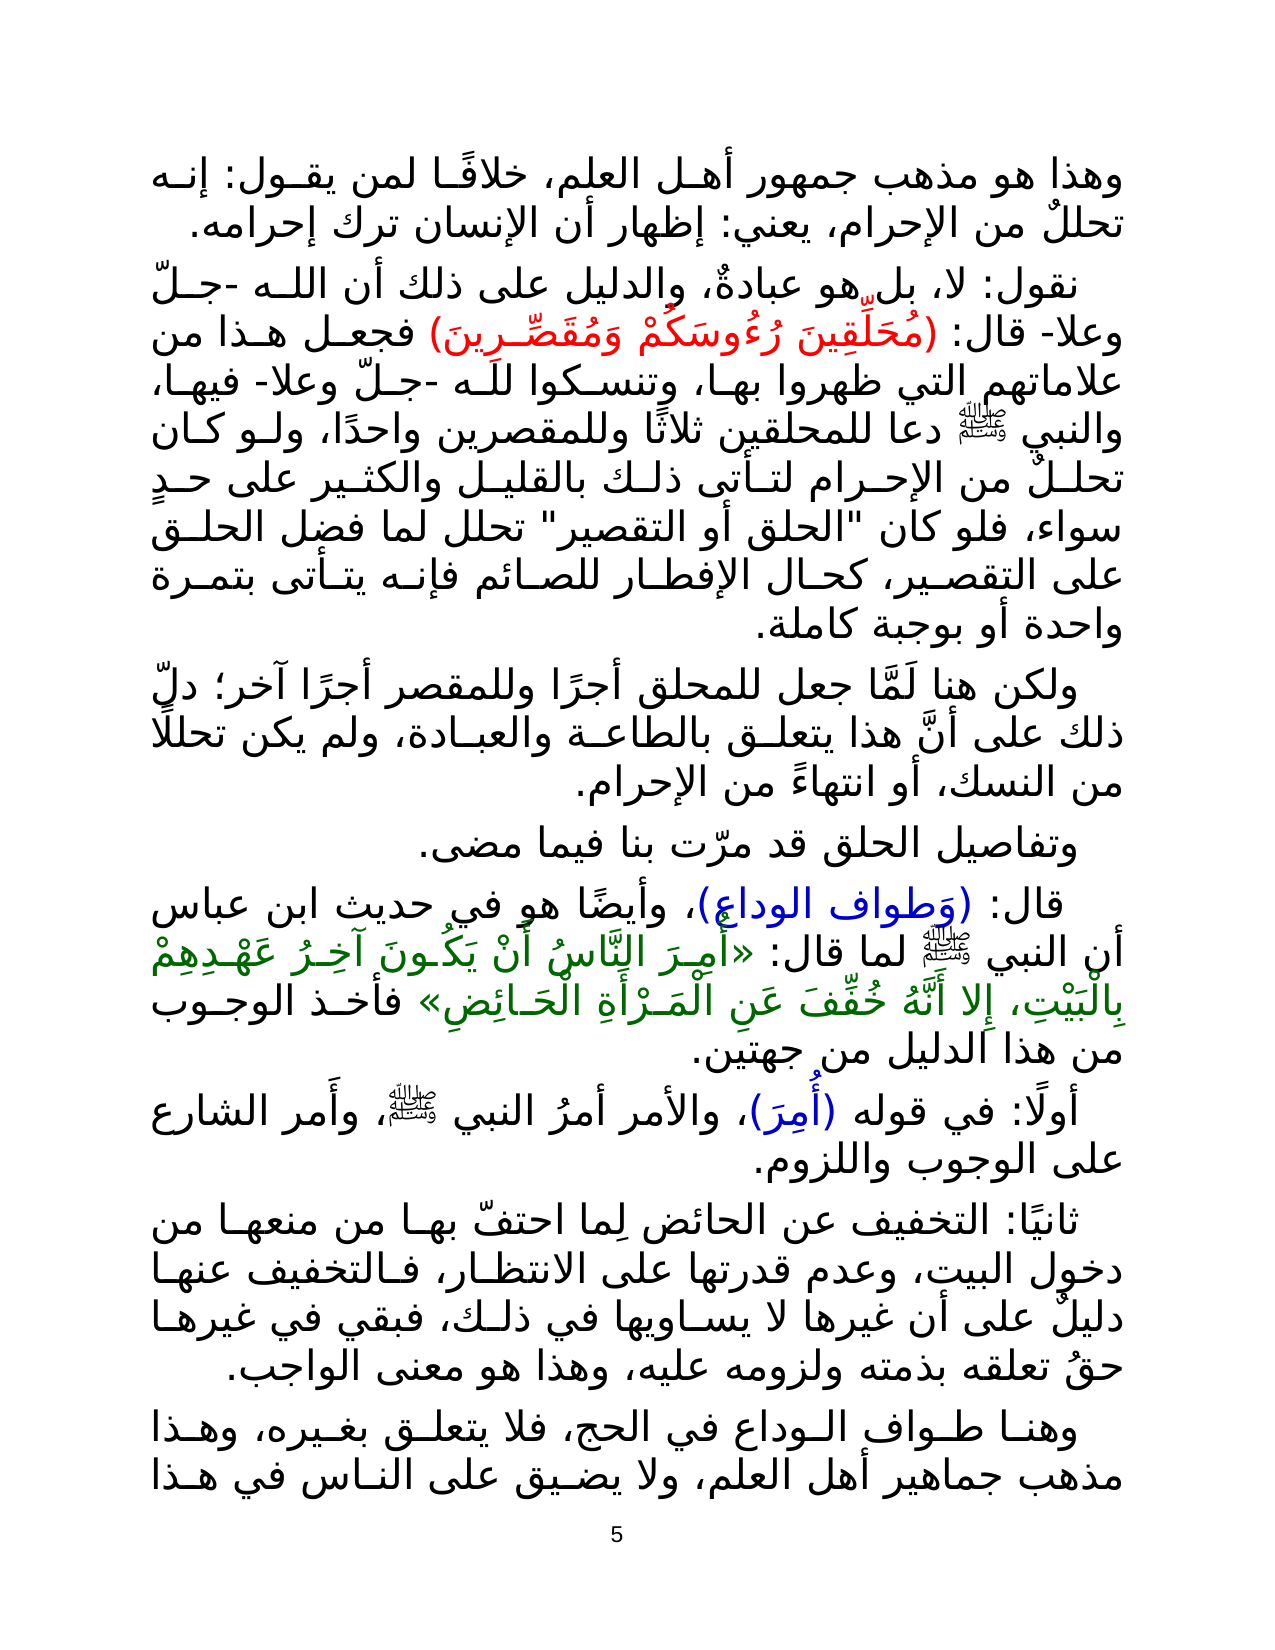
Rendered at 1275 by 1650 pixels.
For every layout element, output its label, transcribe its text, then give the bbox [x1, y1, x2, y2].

text وتفاصيل الحلق قد مرّت بنا فيما مضى. [150, 818, 1125, 867]
text نقول: لا، بل هو عبادةٌ، والدليل على ذلك أن الله -جلّ وعلا- قال: ﴿مُحَلِّقِينَ رُءُوسَكُمْ وَمُقَصِّرِينَ﴾ فجعل هذا من علاماتهم التي ظهروا بها، وتنسكوا لله -جلّ وعلا- فيها، والنبي ﷺ دعا للمحلقين ثلاثًا وللمقصرين واحدًا، ولو كان تحللٌ من الإحرام لتأتى ذلك بالقليل والكثير على حدٍ سواء، فلو كان "الحلق أو التقصير" تحلل لما فضل الحلق على التقصير، كحال الإفطار للصائم فإنه يتأتى بتمرة واحدة أو بوجبة كاملة. [150, 259, 1125, 648]
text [150, 1402, 1125, 1499]
text ثانيًا: التخفيف عن الحائض لِما احتفّ بها من منعها من دخول البيت، وعدم قدرتها على الانتظار، فالتخفيف عنها دليلٌ على أن غيرها لا يساويها في ذلك، فبقي في غيرها حقُ تعلقه بذمته ولزومه عليه، وهذا هو معنى الواجب. [150, 1196, 1125, 1390]
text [150, 150, 1125, 247]
text قال: (وَطواف الوداع)، وأيضًا هو في حديث ابن عباس أن النبي ﷺ لما قال: «أُمِرَ النَّاسُ أَنْ يَكُونَ آخِرُ عَهْدِهِمْ بِالْبَيْتِ، إِلا أَنَّهُ خُفِّفَ عَنِ الْمَرْأَةِ الْحَائِضِ» فأخذ الوجوب من هذا الدليل من جهتين. [150, 879, 1125, 1074]
text ولكن هنا لَمَّا جعل للمحلق أجرًا وللمقصر أجرًا آخر؛ دلّ ذلك على أنَّ هذا يتعلق بالطاعة والعبادة، ولم يكن تحللًا من النسك، أو انتهاءً من الإحرام. [150, 660, 1125, 806]
text أولًا: في قوله (أُمِرَ)، والأمر أمرُ النبي ﷺ، وأَمر الشارع على الوجوب واللزوم. [150, 1086, 1125, 1183]
